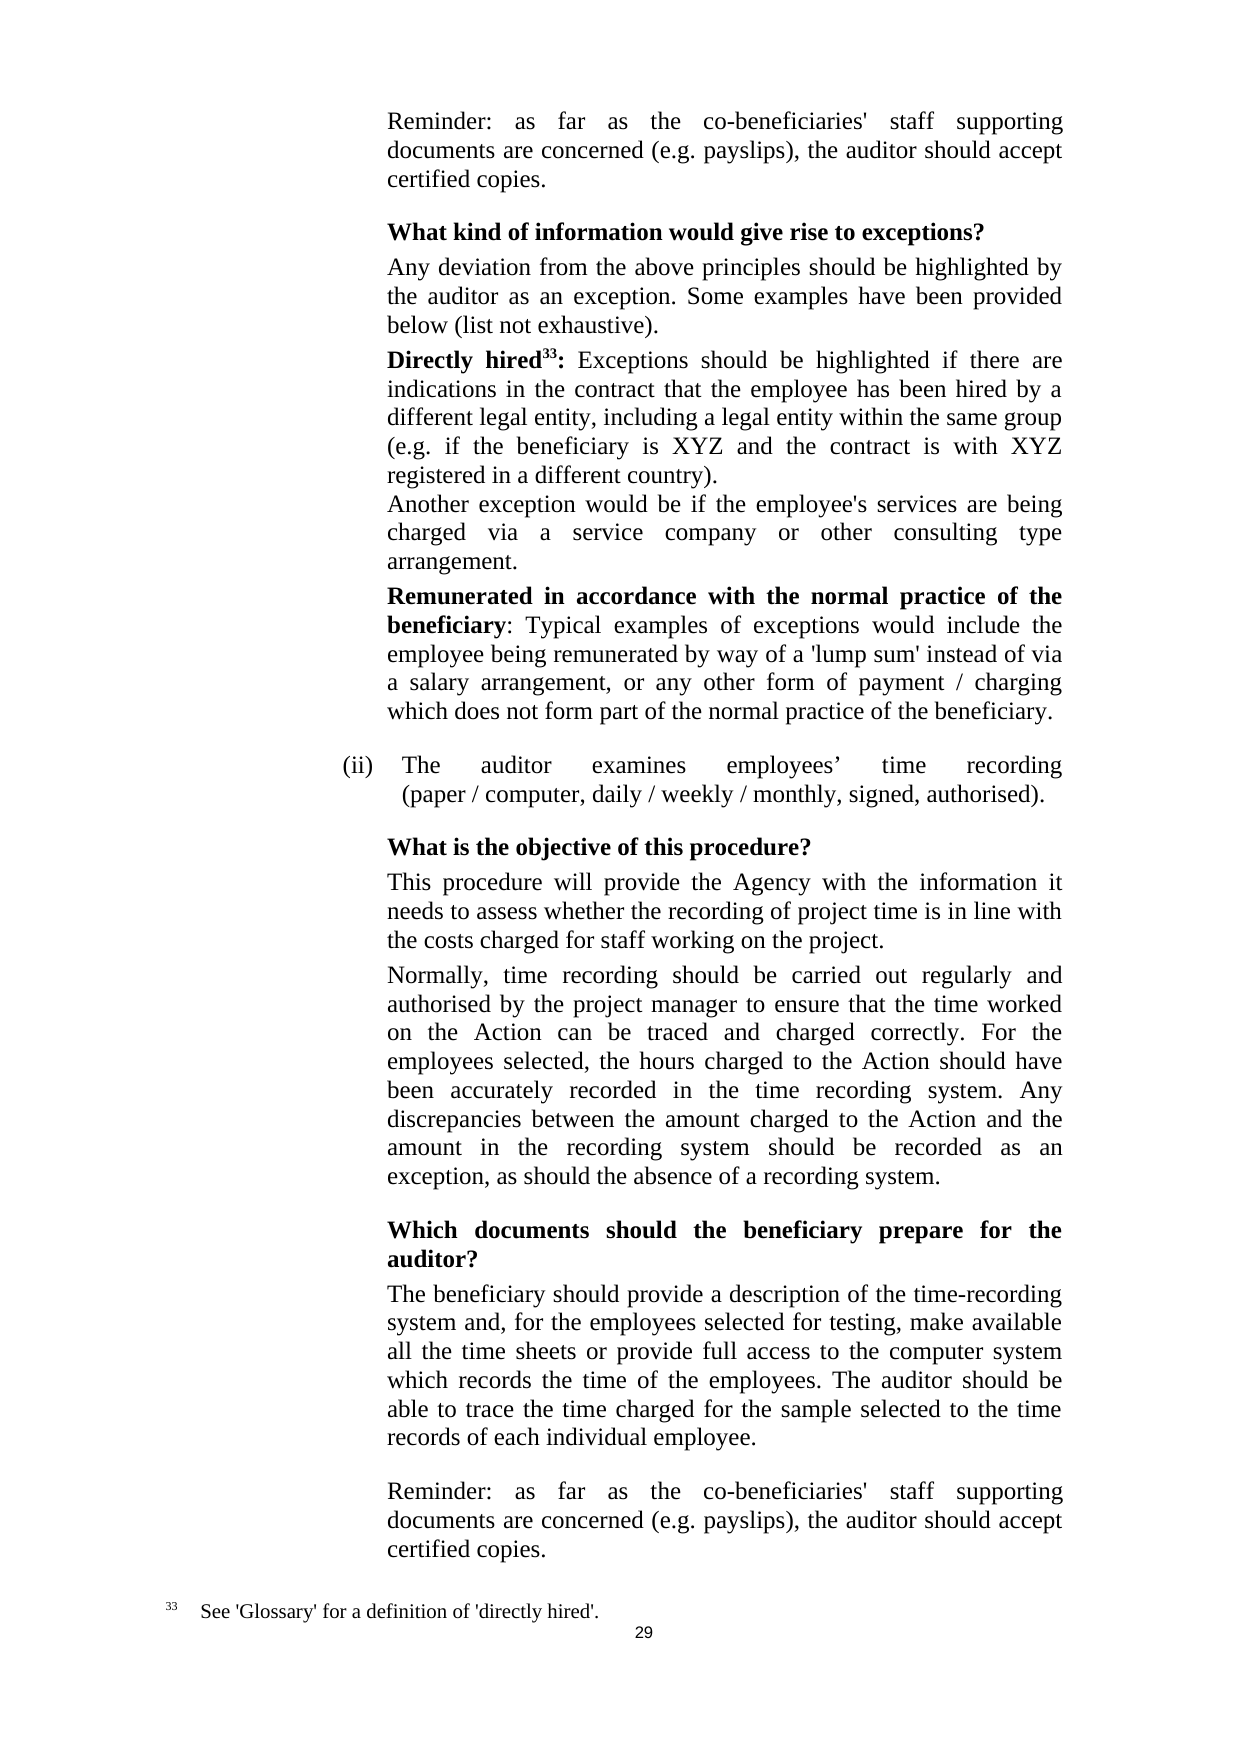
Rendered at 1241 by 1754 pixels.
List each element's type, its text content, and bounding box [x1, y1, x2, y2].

list Any deviation from the above principles should be highlighted by the auditor as an exception. Some examples have been provided below (list not exhaustive). [387, 252, 1063, 339]
list Remunerated in accordance with the normal practice of the beneficiary: Typical examples of exceptions would include the employee being remunerated by way of a 'lump sum' instead of via a salary arrangement, or any other form of payment / charging which does not form part of the normal practice of the beneficiary. [387, 581, 1063, 725]
list Which documents should the beneficiary prepare for the auditor? [387, 1215, 1063, 1272]
list Reminder: as far as the co-beneficiaries' staff supporting documents are concerned (e.g. payslips), the auditor should accept certified copies. [387, 106, 1063, 192]
list What is the objective of this procedure? [387, 832, 1063, 861]
text The beneficiary should provide a description of the time-recording system and, for the employees selected for testing, make available all the time sheets or provide full access to the computer system which records the time of the employees. The auditor should be able to trace the time charged for the sample selected to the time records of each individual employee. [387, 1279, 1063, 1451]
list What kind of information would give rise to exceptions? [387, 217, 1063, 246]
list Reminder: as far as the co-beneficiaries' staff supporting documents are concerned (e.g. payslips), the auditor should accept certified copies. [387, 1476, 1063, 1562]
list The auditor examines employees’ time recording (paper / computer, daily / weekly / monthly, signed, authorised). [342, 750, 1063, 807]
list Directly hired: Exceptions should be highlighted if there are indications in the contract that the employee has been hired by a different legal entity, including a legal entity within the same group (e.g. if the beneficiary is XYZ and the contract is with XYZ registered in a different country). Another exception would be if the employee's services are being charged via a service company or other consulting type arrangement. [387, 345, 1063, 575]
list Normally, time recording should be carried out regularly and authorised by the project manager to ensure that the time worked on the Action can be traced and charged correctly. For the employees selected, the hours charged to the Action should have been accurately recorded in the time recording system. Any discrepancies between the amount charged to the Action and the amount in the recording system should be recorded as an exception, as should the absence of a recording system. [387, 960, 1063, 1190]
list This procedure will provide the Agency with the information it needs to assess whether the recording of project time is in line with the costs charged for staff working on the project. [387, 867, 1063, 954]
